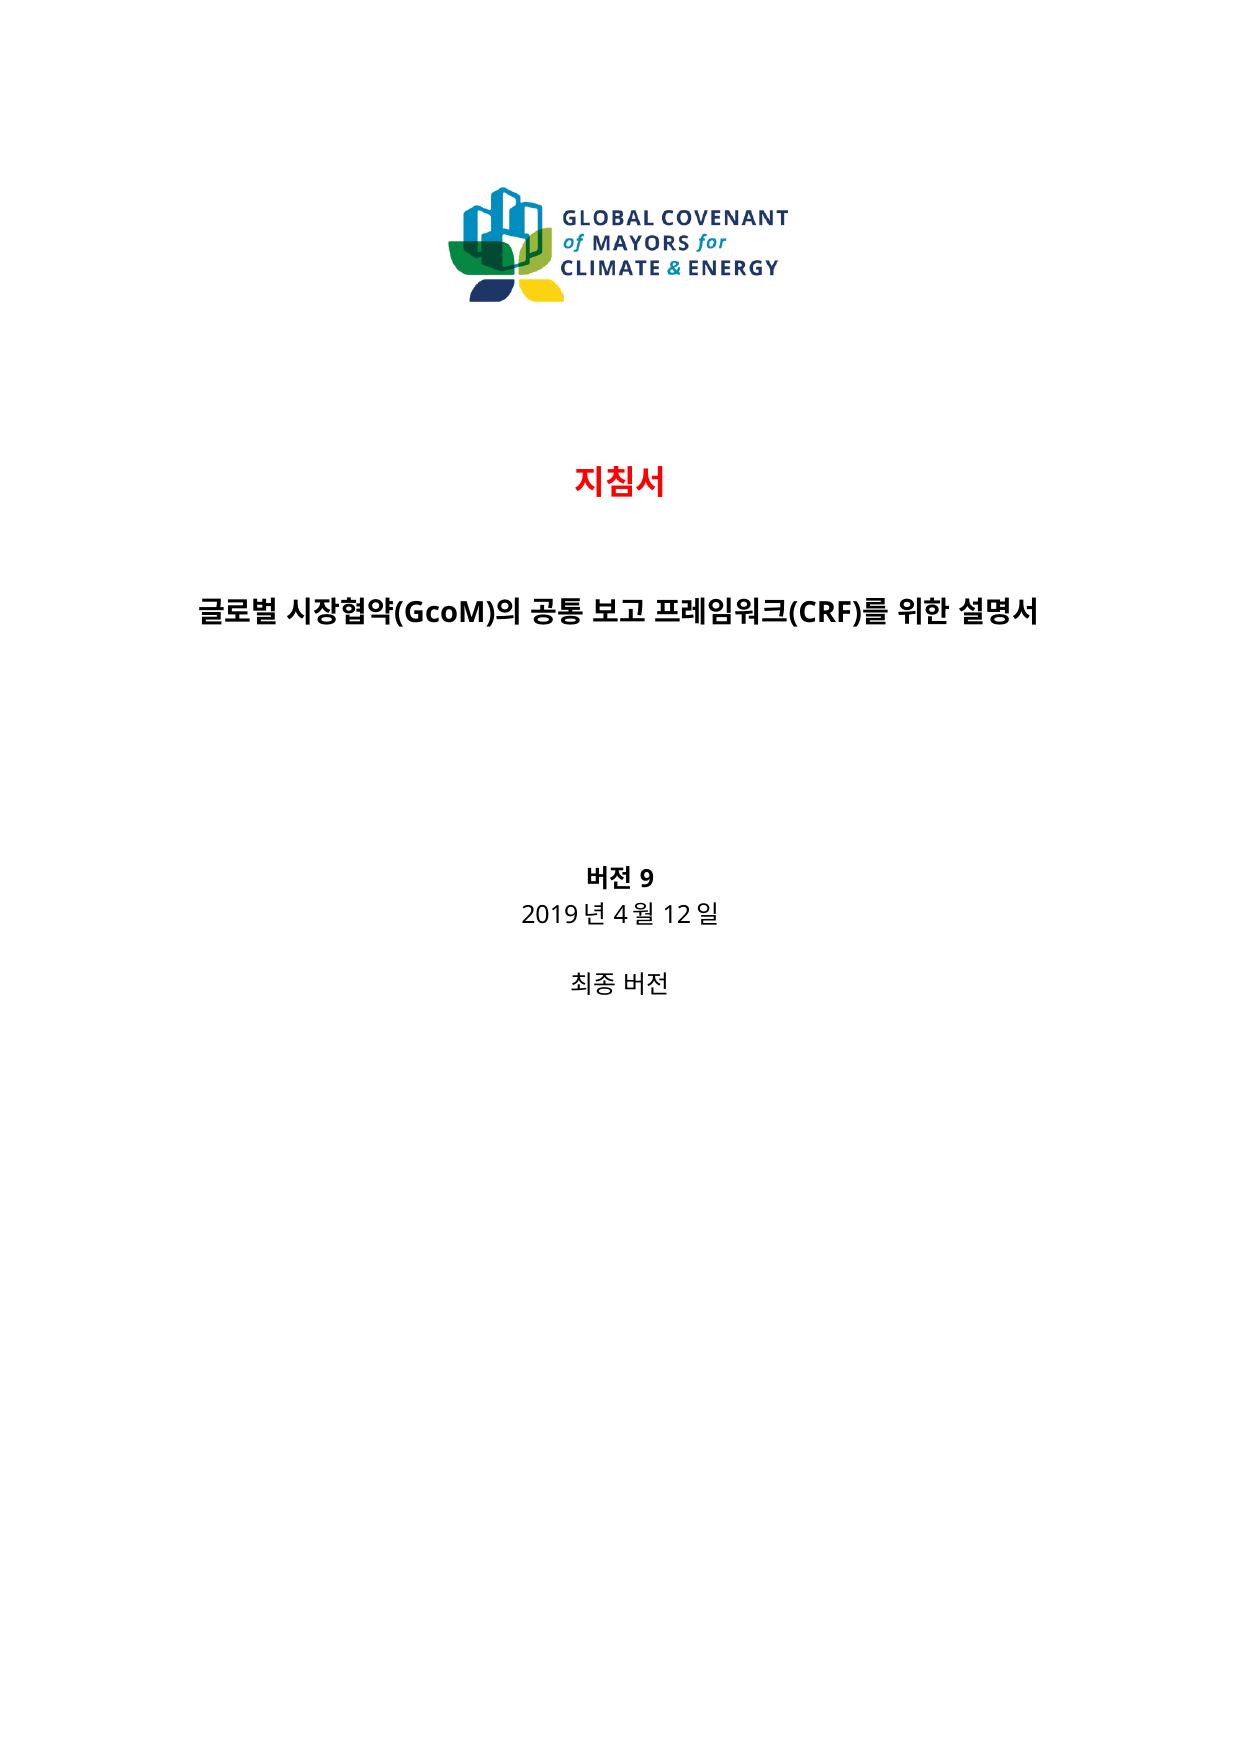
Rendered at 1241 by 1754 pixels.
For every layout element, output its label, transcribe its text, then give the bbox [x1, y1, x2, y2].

text 글로벌 시장협약(GcoM)의 공통 보고 프레임워크(CRF)를 위한 설명서 [150, 589, 1087, 631]
picture [440, 180, 800, 310]
text 버전 9 [150, 858, 1090, 894]
text 2019년 4월 12일 [150, 894, 1090, 931]
text 최종 버전 [150, 965, 1090, 1001]
text 지침서 [150, 455, 1090, 504]
